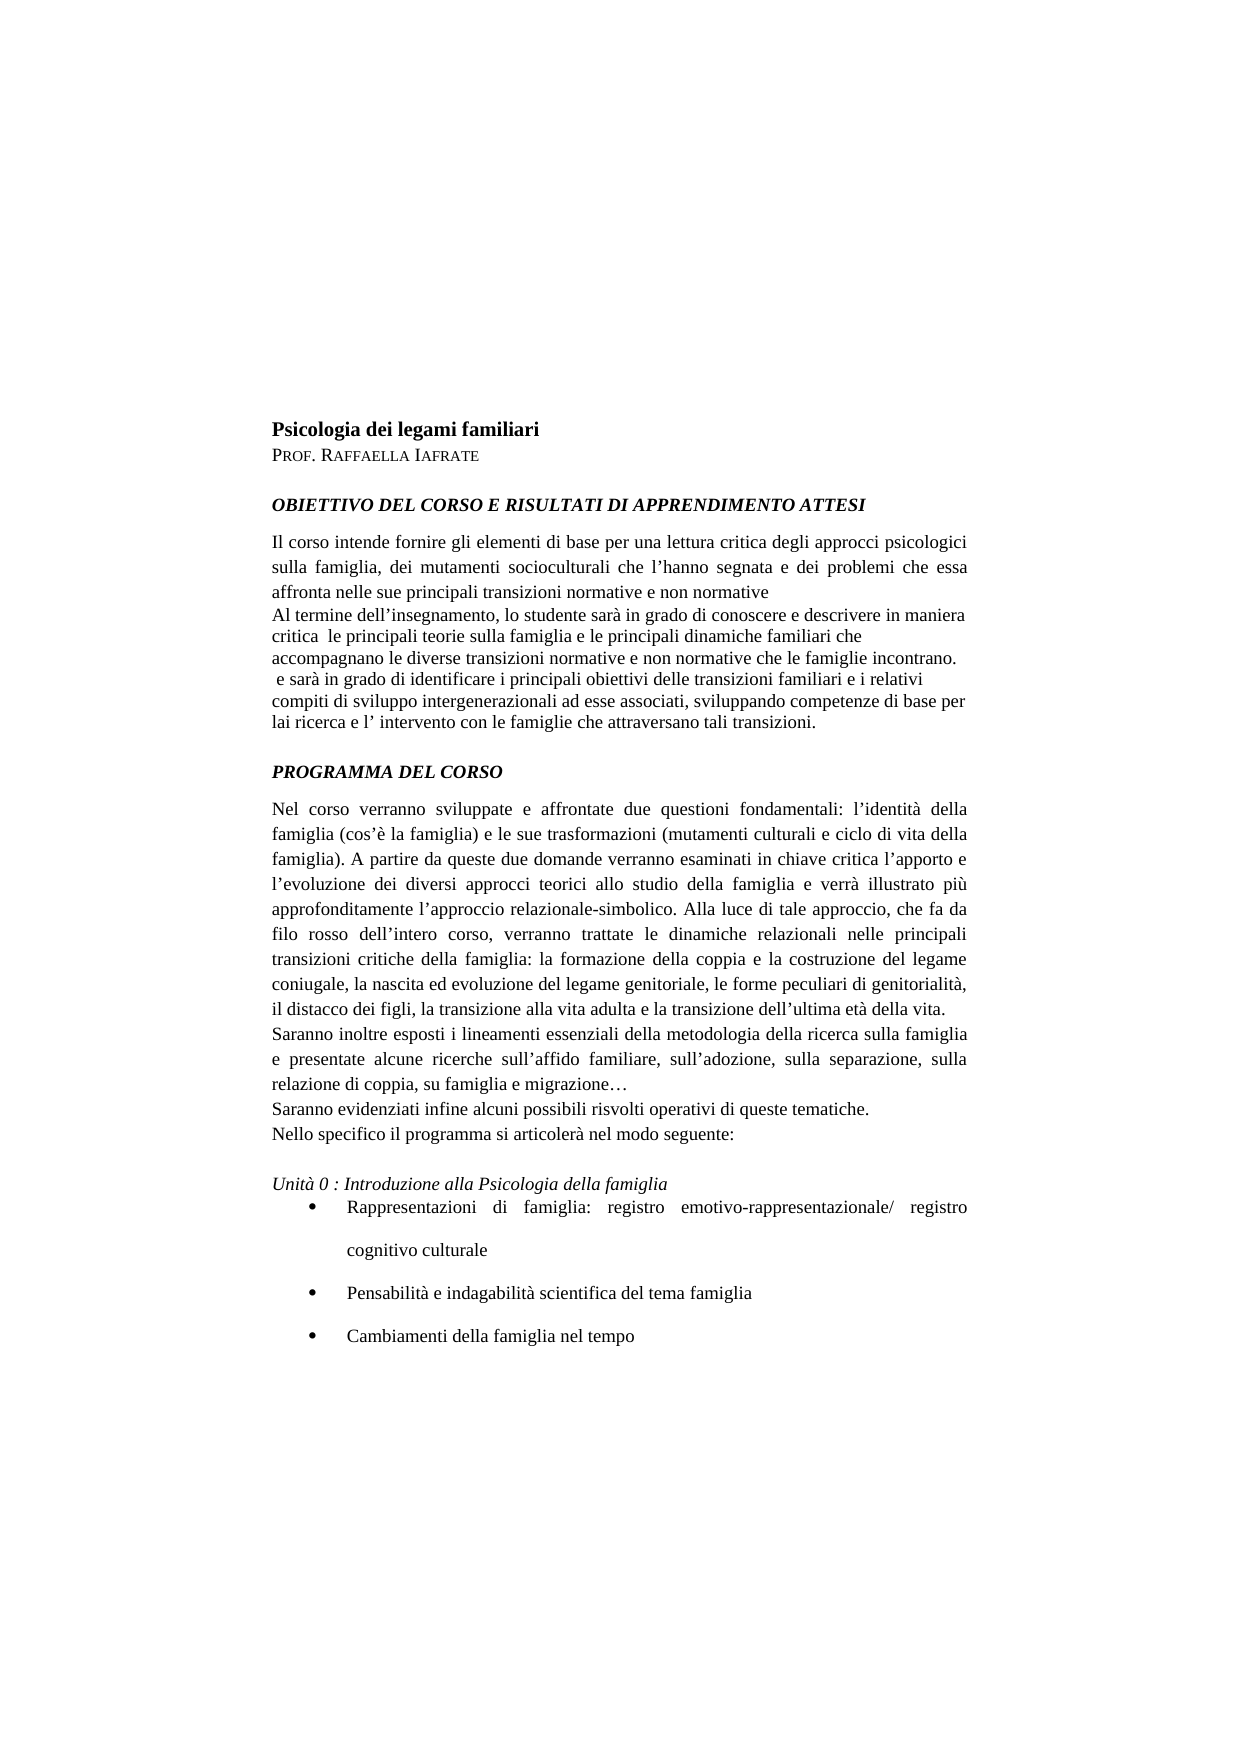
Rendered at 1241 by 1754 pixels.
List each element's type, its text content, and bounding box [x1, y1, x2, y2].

text Al termine dell’insegnamento, lo studente sarà in grado di conoscere e descrivere in maniera critica le principali teorie sulla famiglia e le principali dinamiche familiari che accompagnano le diverse transizioni normative e non normative che le famiglie incontrano. [272, 604, 968, 668]
text e sarà in grado di identificare i principali obiettivi delle transizioni familiari e i relativi compiti di sviluppo intergenerazionali ad esse associati, sviluppando competenze di base per lai ricerca e l’ intervento con le famiglie che attraversano tali transizioni. [272, 668, 968, 733]
list Pensabilità e indagabilità scientifica del tema famiglia [309, 1282, 968, 1303]
text Unità 0 : Introduzione alla Psicologia della famiglia [272, 1171, 968, 1196]
text Il corso intende fornire gli elementi di base per una lettura critica degli approcci psicologici sulla famiglia, dei mutamenti socioculturali che l’hanno segnata e dei problemi che essa affronta nelle sue principali transizioni normative e non normative [272, 529, 968, 604]
subtitle Psicologia dei legami familiari [272, 416, 968, 441]
text Saranno evidenziati infine alcuni possibili risvolti operativi di queste tematiche. [272, 1096, 968, 1121]
text Nello specifico il programma si articolerà nel modo seguente: [272, 1121, 968, 1146]
text OBIETTIVO DEL CORSO E RISULTATI DI APPRENDIMENTO ATTESI [272, 491, 968, 516]
text Saranno inoltre esposti i lineamenti essenziali della metodologia della ricerca sulla famiglia e presentate alcune ricerche sull’affido familiare, sull’adozione, sulla separazione, sulla relazione di coppia, su famiglia e migrazione… [272, 1021, 968, 1096]
text Nel corso verranno sviluppate e affrontate due questioni fondamentali: l’identità della famiglia (cos’è la famiglia) e le sue trasformazioni (mutamenti culturali e ciclo di vita della famiglia). A partire da queste due domande verranno esaminati in chiave critica l’apporto e l’evoluzione dei diversi approcci teorici allo studio della famiglia e verrà illustrato più approfonditamente l’approccio relazionale-simbolico. Alla luce di tale approccio, che fa da filo rosso dell’intero corso, verranno trattate le dinamiche relazionali nelle principali transizioni critiche della famiglia: la formazione della coppia e la costruzione del legame coniugale, la nascita ed evoluzione del legame genitoriale, le forme peculiari di genitorialità, il distacco dei figli, la transizione alla vita adulta e la transizione dell’ultima età della vita. [272, 796, 968, 1021]
subtitle Prof. Raffaella Iafrate [272, 441, 968, 466]
list Rappresentazioni di famiglia: registro emotivo-rappresentazionale/ registro cognitivo culturale [309, 1196, 968, 1260]
text PROGRAMMA DEL CORSO [272, 758, 968, 783]
list Cambiamenti della famiglia nel tempo [309, 1325, 968, 1346]
